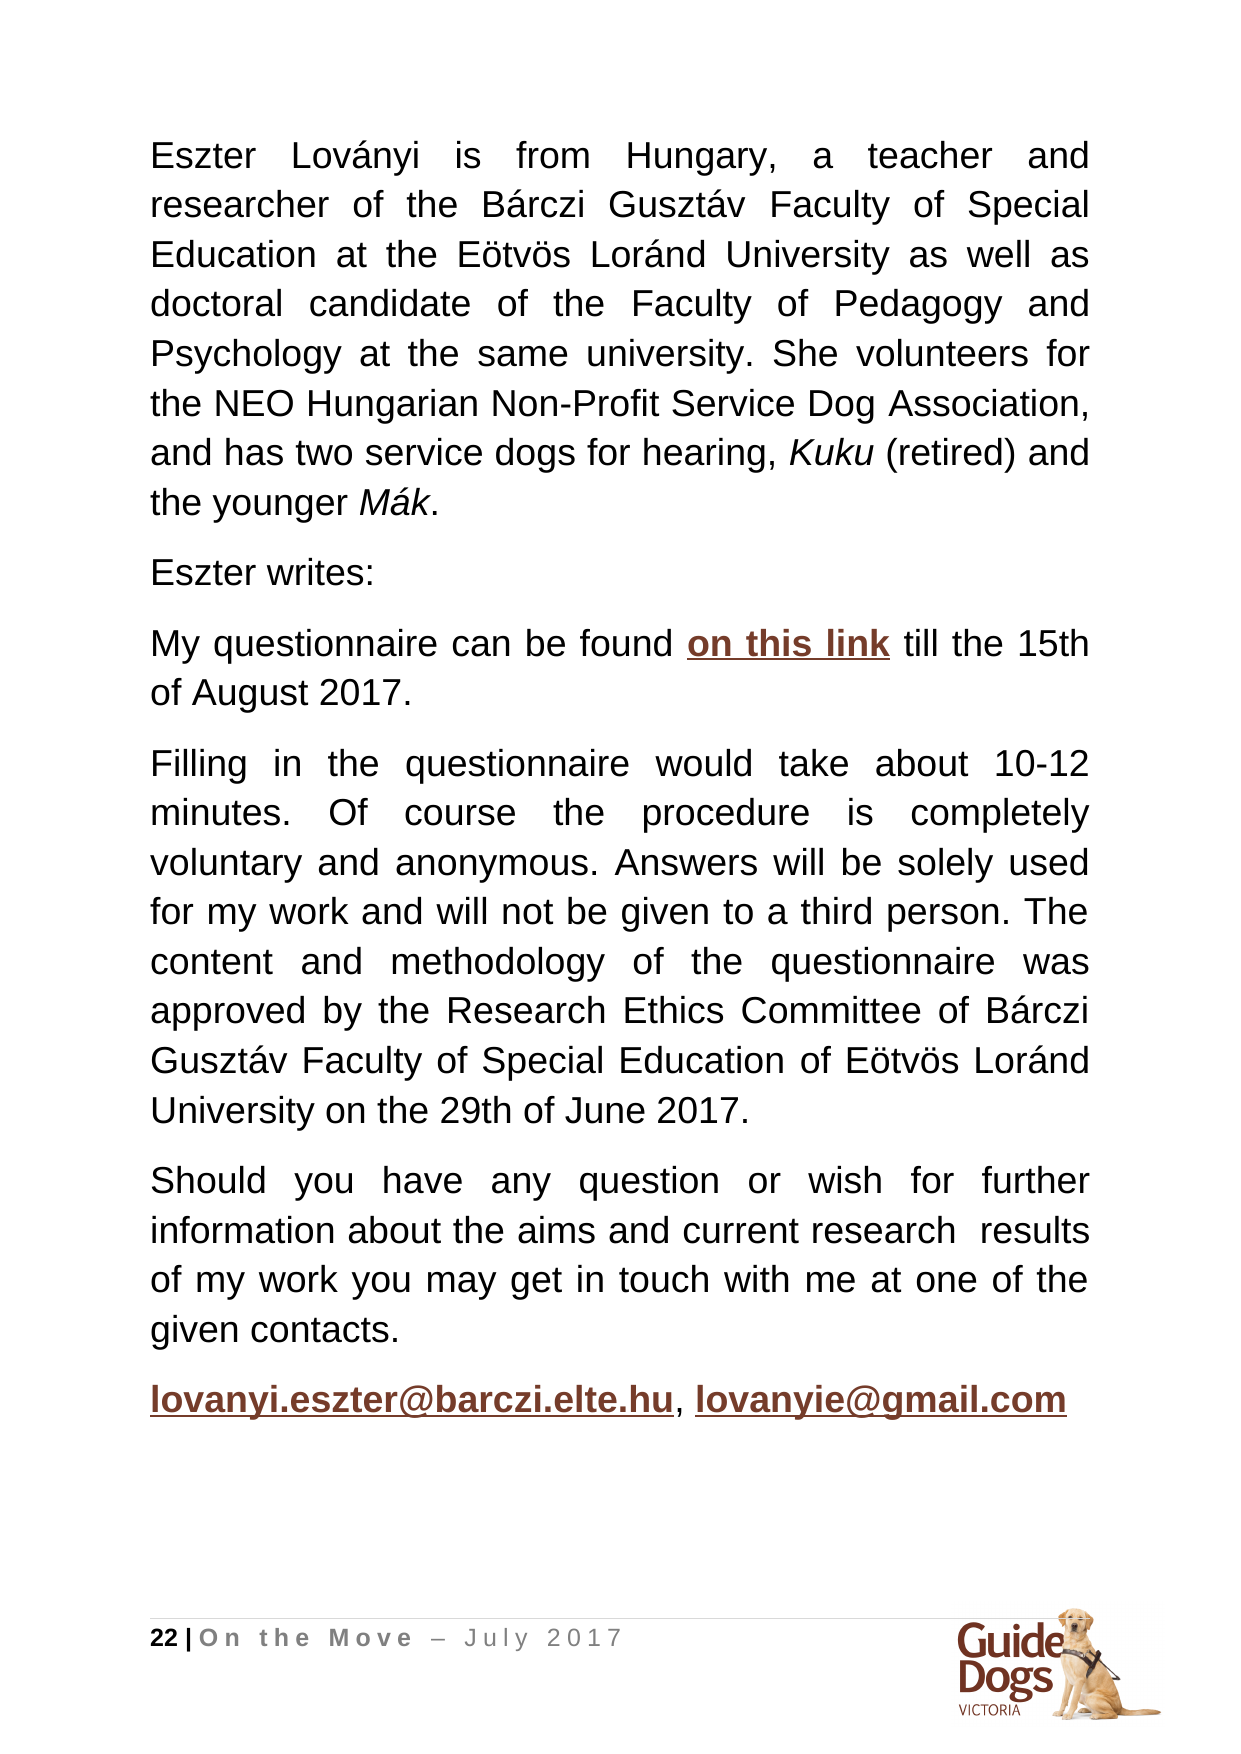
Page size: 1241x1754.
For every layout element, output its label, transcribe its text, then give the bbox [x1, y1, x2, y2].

text lovanyi.eszter@barczi.elte.hu, lovanyie@gmail.com [150, 1377, 1090, 1421]
text My questionnaire can be found on this link till the 15th of August 2017. [150, 621, 1090, 713]
text Eszter Loványi is from Hungary, a teacher and researcher of the Bárczi Gusztáv Faculty of Special Education at the Eötvös Loránd University as well as doctoral candidate of the Faculty of Pedagogy and Psychology at the same university. She volunteers for the NEO Hungarian Non-Profit Service Dog Association, and has two service dogs for hearing, Kuku (retired) and the younger Mák. [150, 133, 1090, 523]
text Filling in the questionnaire would take about 10-12 minutes. Of course the procedure is completely voluntary and anonymous. Answers will be solely used for my work and will not be given to a third person. The content and methodology of the questionnaire was approved by the Research Ethics Committee of Bárczi Gusztáv Faculty of Special Education of Eötvös Loránd University on the 29th of June 2017. [150, 741, 1090, 1131]
text Eszter writes: [150, 550, 1090, 593]
text Should you have any question or wish for further information about the aims and current research results of my work you may get in touch with me at one of the given contacts. [150, 1158, 1090, 1350]
